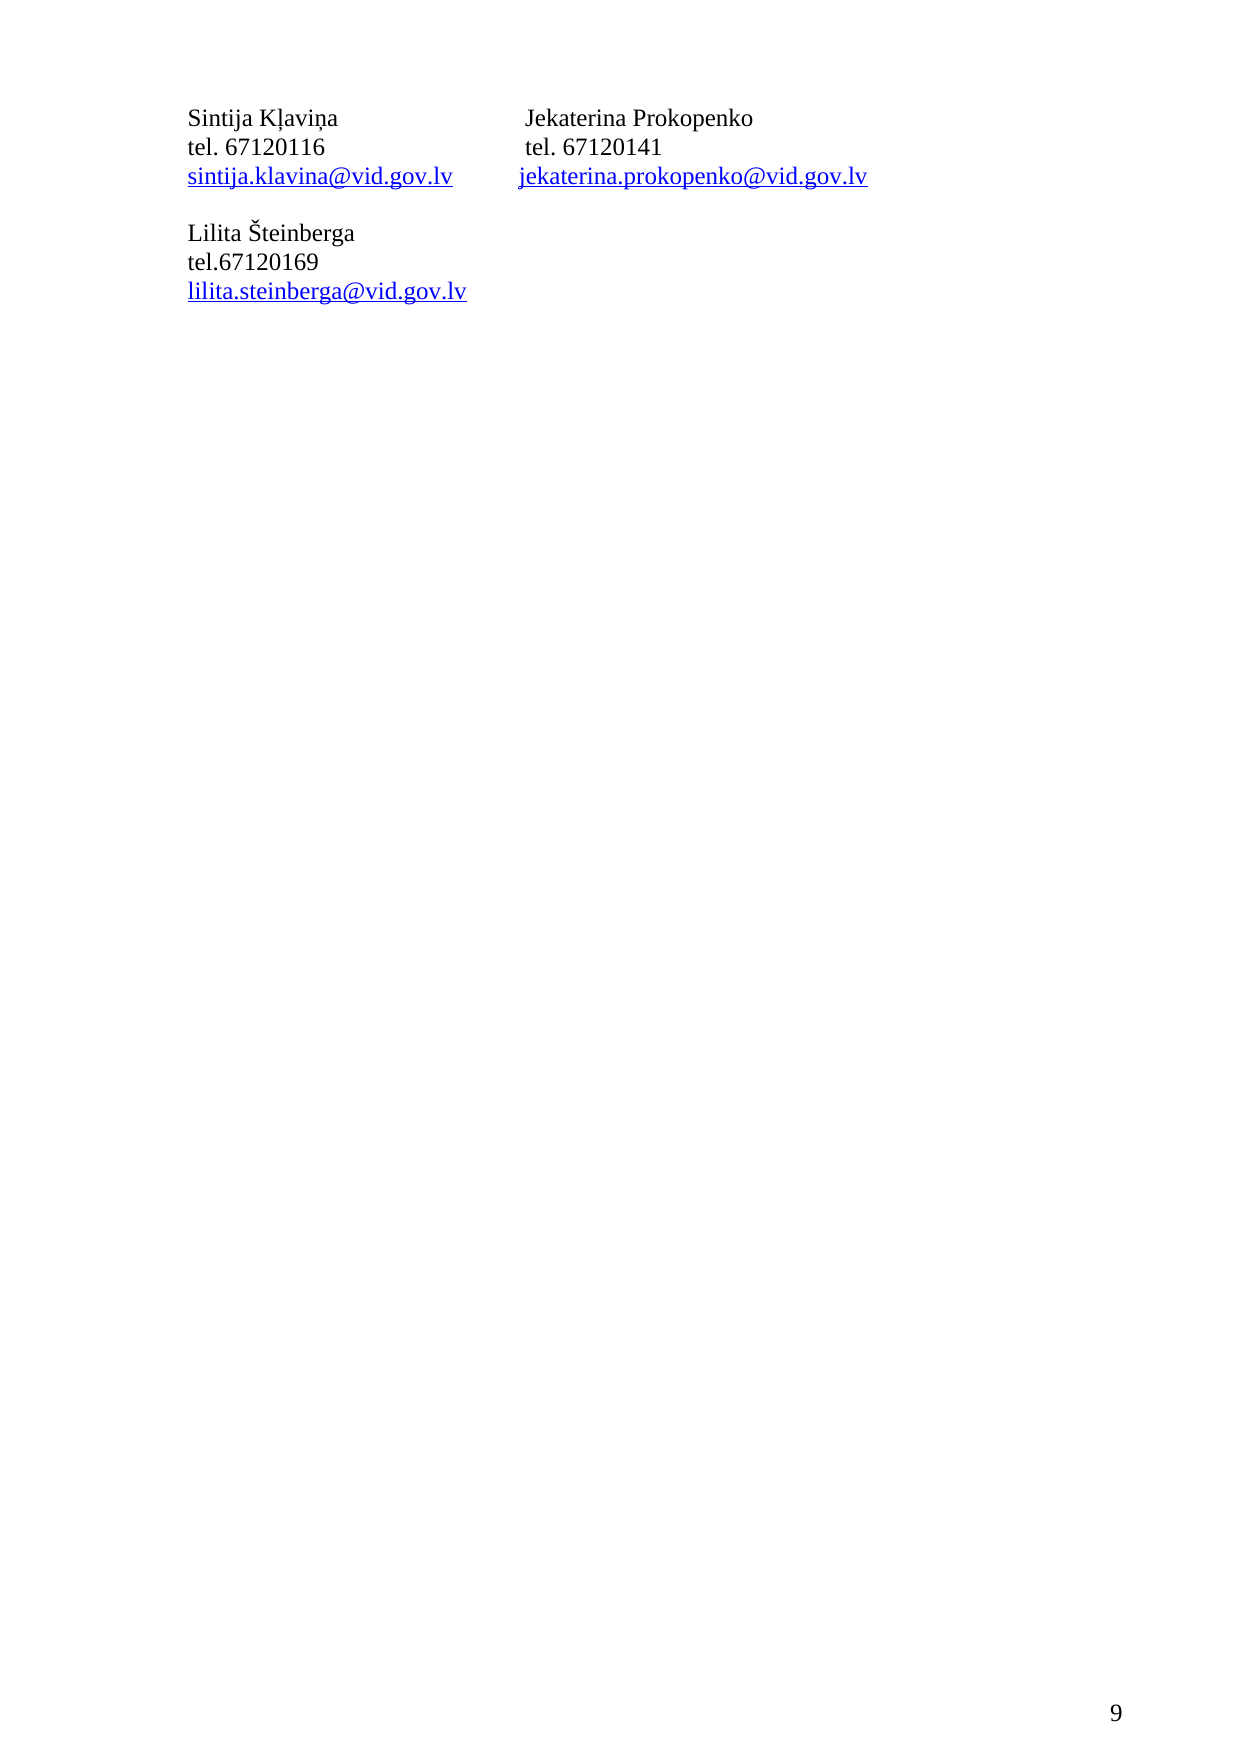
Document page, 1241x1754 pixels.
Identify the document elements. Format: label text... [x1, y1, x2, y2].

text sintija.klavina@vid.gov.lv jekaterina.prokopenko@vid.gov.lv [187, 161, 1122, 190]
text lilita.steinberga@vid.gov.lv [187, 276, 1122, 305]
text Sintija Kļaviņa Jekaterina Prokopenko [187, 103, 1122, 132]
text Lilita Šteinberga [187, 218, 1122, 247]
text tel.67120169 [187, 247, 1122, 276]
text tel. 67120116 tel. 67120141 [187, 132, 1122, 161]
